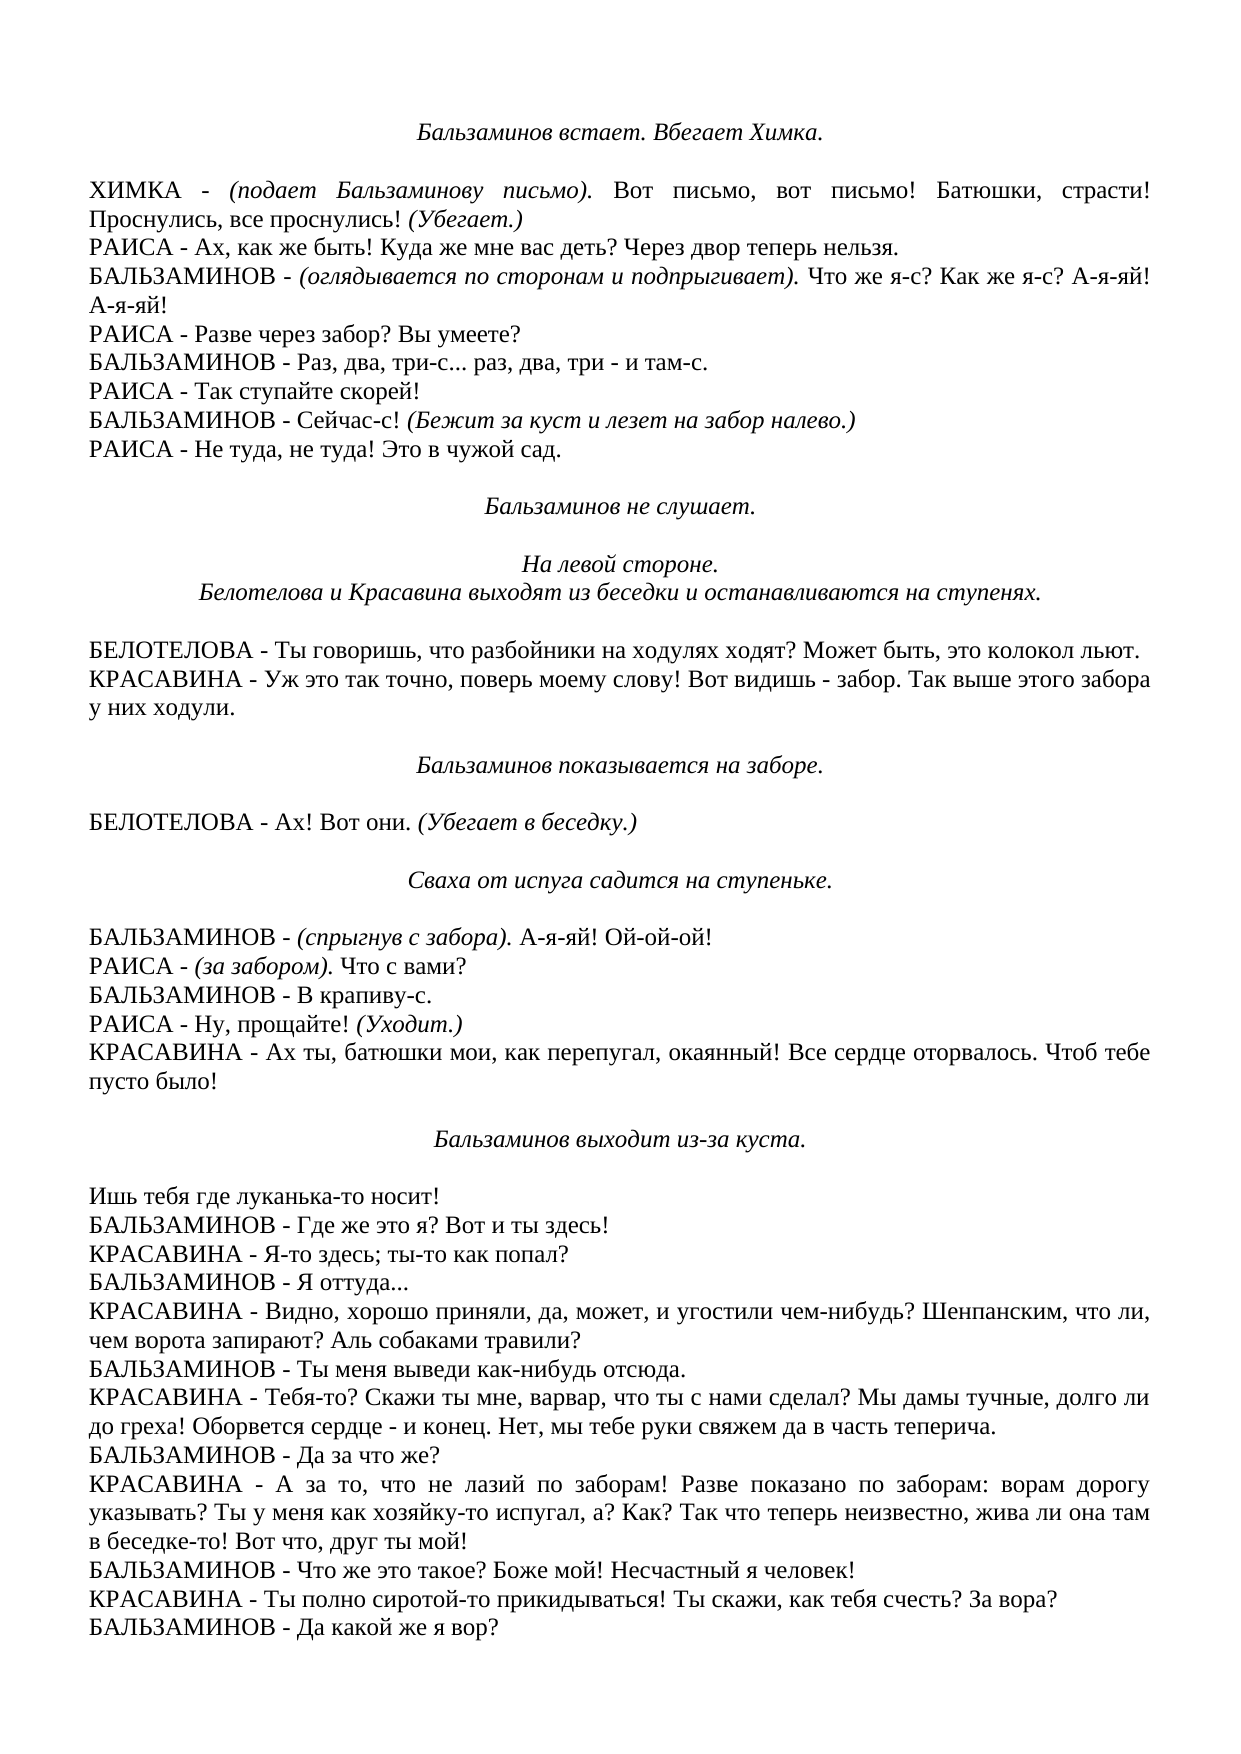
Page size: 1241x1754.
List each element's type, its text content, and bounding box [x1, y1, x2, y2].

text БАЛЬЗАМИНОВ - Я оттуда... [89, 1267, 1152, 1296]
text БАЛЬЗАМИНОВ - Что же это такое? Боже мой! Несчастный я человек! [89, 1555, 1152, 1584]
text РАИСА - Так ступайте скорей! [89, 376, 1152, 405]
text БАЛЬЗАМИНОВ - Раз, два, три-с... раз, два, три - и там-с. [89, 347, 1152, 376]
text РАИСА - Ну, прощайте! (Уходит.) [89, 1009, 1152, 1037]
text КРАСАВИНА - Я-то здесь; ты-то как попал? [89, 1239, 1152, 1267]
text РАИСА - Ах, как же быть! Куда же мне вас деть? Через двор теперь нельзя. [89, 232, 1152, 261]
text БАЛЬЗАМИНОВ - Ты меня выведи как-нибудь отсюда. [89, 1354, 1152, 1382]
text КРАСАВИНА - Уж это так точно, поверь моему слову! Вот видишь - забор. Так выше этого забора у них ходули. [89, 664, 1152, 721]
text На левой стороне. [89, 549, 1152, 577]
text Бальзаминов встает. Вбегает Химка. [89, 117, 1152, 146]
text БАЛЬЗАМИНОВ - Да за что же? [89, 1440, 1152, 1469]
text Бальзаминов не слушает. [89, 491, 1152, 520]
text РАИСА - (за забором). Что с вами? [89, 951, 1152, 980]
text БАЛЬЗАМИНОВ - (спрыгнув с забора). А-я-яй! Ой-ой-ой! [89, 922, 1152, 951]
text БАЛЬЗАМИНОВ - В крапиву-с. [89, 980, 1152, 1009]
text Бальзаминов показывается на заборе. [89, 750, 1152, 779]
text РАИСА - Не туда, не туда! Это в чужой сад. [89, 434, 1152, 462]
text КРАСАВИНА - Ты полно сиротой-то прикидываться! Ты скажи, как тебя счесть? За вора? [89, 1584, 1152, 1612]
text КРАСАВИНА - Видно, хорошо приняли, да, может, и угостили чем-нибудь? Шенпанским, что ли, чем ворота запирают? Аль собаками травили? [89, 1296, 1152, 1354]
text БАЛЬЗАМИНОВ - Сейчас-с! (Бежит за куст и лезет на забор налево.) [89, 405, 1152, 434]
text Сваха от испуга садится на ступеньке. [89, 865, 1152, 894]
text КРАСАВИНА - Тебя-то? Скажи ты мне, варвар, что ты с нами сделал? Мы дамы тучные, долго ли до греха! Оборвется сердце - и конец. Нет, мы тебе руки свяжем да в часть теперича. [89, 1382, 1152, 1440]
text БАЛЬЗАМИНОВ - Да какой же я вор? [89, 1612, 1152, 1641]
text БАЛЬЗАМИНОВ - Где же это я? Вот и ты здесь! [89, 1210, 1152, 1239]
text БАЛЬЗАМИНОВ - (оглядывается по сторонам и подпрыгивает). Что же я-с? Как же я-с? А-я-яй! А-я-яй! [89, 261, 1152, 319]
text Ишь тебя где луканька-то носит! [89, 1181, 1152, 1210]
text КРАСАВИНА - Ах ты, батюшки мои, как перепугал, окаянный! Все сердце оторвалось. Чтоб тебе пусто было! [89, 1037, 1152, 1095]
text КРАСАВИНА - А за то, что не лазий по заборам! Разве показано по заборам: ворам дорогу указывать? Ты у меня как хозяйку-то испугал, а? Как? Так что теперь неизвестно, жива ли она там в беседке-то! Вот что, друг ты мой! [89, 1469, 1152, 1555]
text Белотелова и Красавина выходят из беседки и останавливаются на ступенях. [89, 577, 1152, 606]
text ХИМКА - (подает Бальзаминову письмо). Вот письмо, вот письмо! Батюшки, страсти! Проснулись, все проснулись! (Убегает.) [89, 175, 1152, 232]
text Бальзаминов выходит из-за куста. [89, 1124, 1152, 1152]
text БЕЛОТЕЛОВА - Ах! Вот они. (Убегает в беседку.) [89, 807, 1152, 836]
text БЕЛОТЕЛОВА - Ты говоришь, что разбойники на ходулях ходят? Может быть, это колокол льют. [89, 635, 1152, 664]
text РАИСА - Разве через забор? Вы умеете? [89, 319, 1152, 347]
